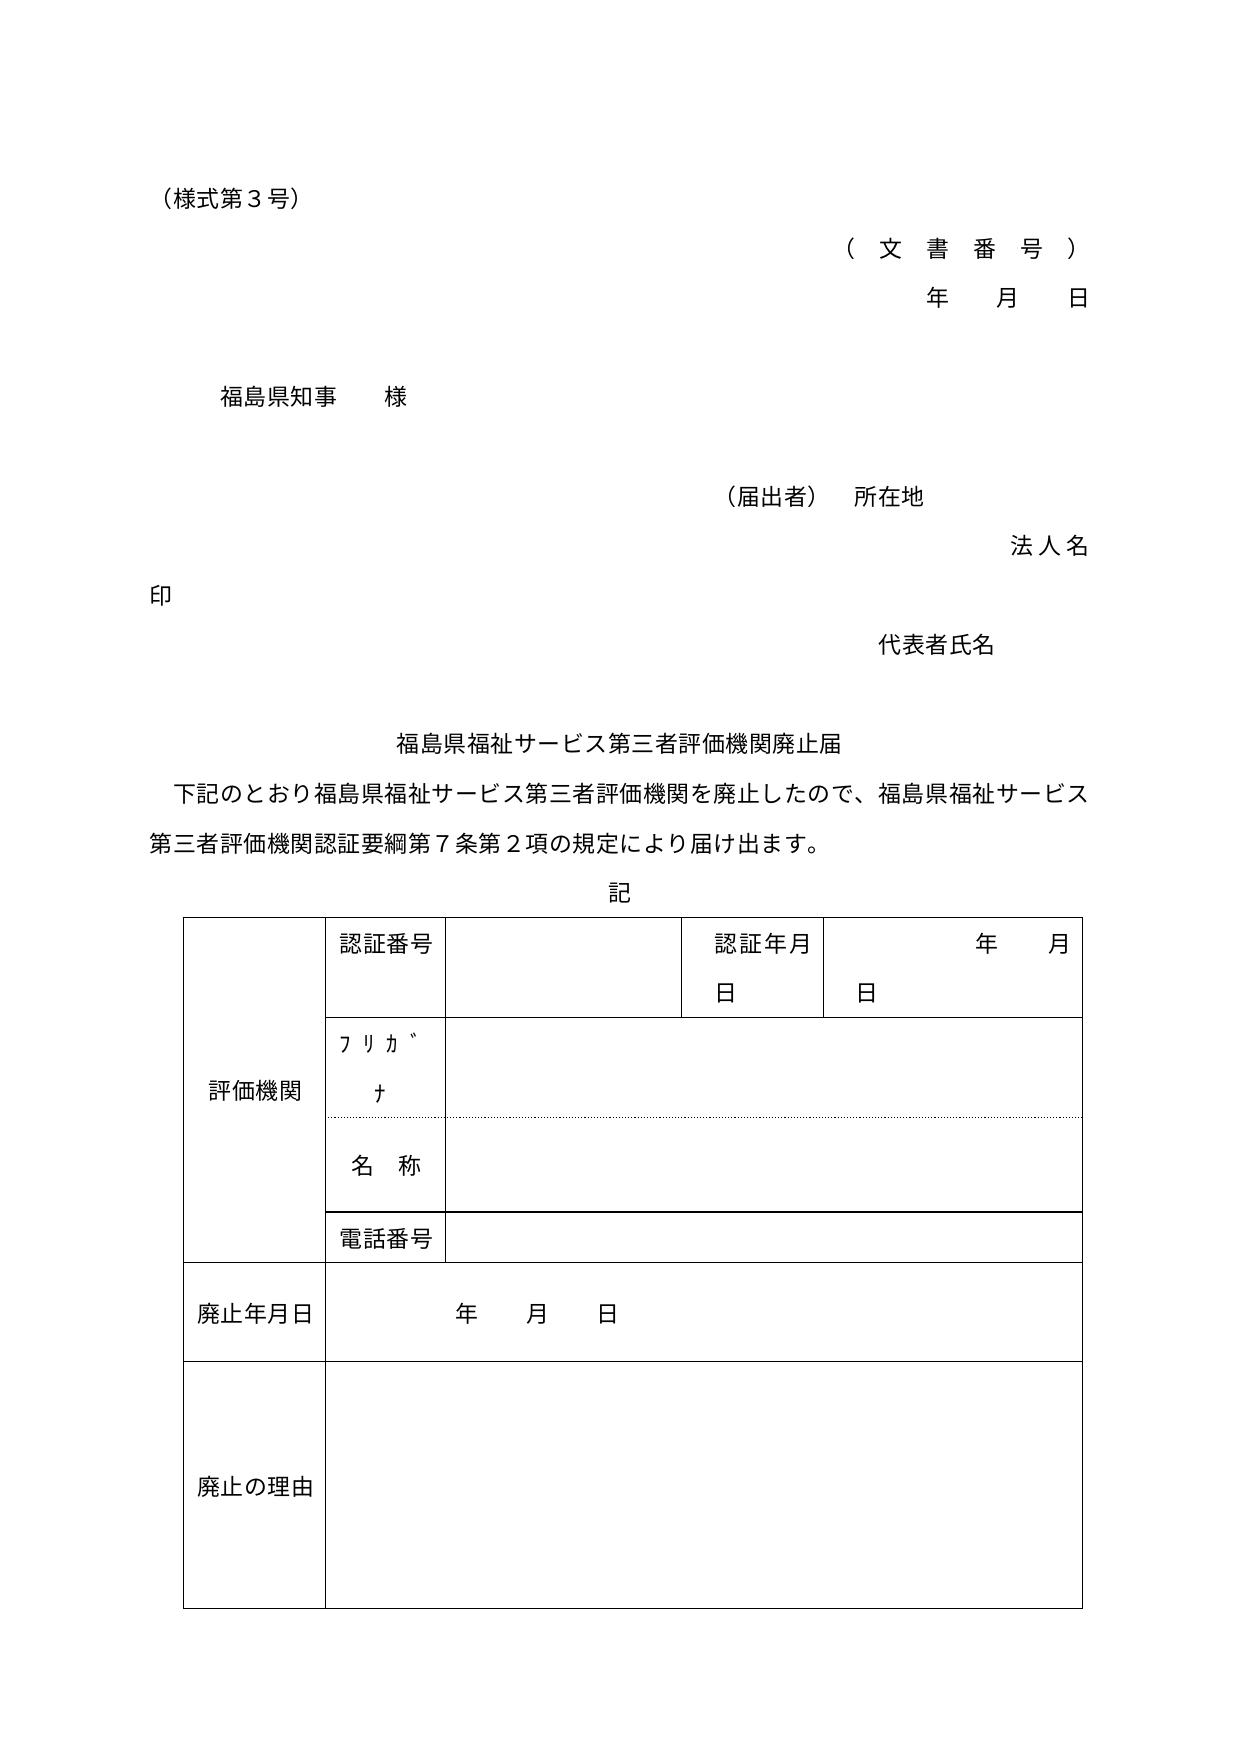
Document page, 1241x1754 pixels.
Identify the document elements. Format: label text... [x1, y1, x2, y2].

table_cell 電話番号 [326, 1213, 445, 1262]
table_cell [446, 1018, 1082, 1117]
text 法人名 印 [149, 520, 1091, 619]
text 年 月 日 [149, 272, 1091, 322]
table_cell [446, 1213, 1082, 1262]
table_cell 名 称 [326, 1117, 445, 1211]
subtitle 福島県福祉サービス第三者評価機関廃止届 [149, 718, 1091, 768]
text 福島県知事 様 [149, 371, 1091, 421]
table_cell ﾌﾘｶﾞﾅ [326, 1018, 445, 1117]
text 代表者氏名 [149, 619, 1091, 669]
table_header 認証年月日 [682, 918, 823, 1017]
text （ 文 書 番 号 ） [149, 222, 1091, 272]
table_header 年 月 日 [824, 918, 1082, 1017]
table_cell [446, 1117, 1082, 1211]
table_cell 廃止年月日 [184, 1263, 325, 1361]
table_header [446, 918, 681, 1017]
table_cell 廃止の理由 [184, 1362, 325, 1608]
table_header 認証番号 [326, 918, 445, 1017]
subtitle 記 [149, 867, 1091, 917]
text （届出者） 所在地 [149, 470, 1091, 520]
text （様式第３号） [149, 173, 1091, 222]
table_cell [326, 1362, 1082, 1608]
table_header 評価機関 [184, 918, 325, 1262]
table_cell 年 月 日 [326, 1263, 1082, 1361]
text 下記のとおり福島県福祉サービス第三者評価機関を廃止したので、福島県福祉サービス第三者評価機関認証要綱第７条第２項の規定により届け出ます。 [149, 768, 1091, 867]
